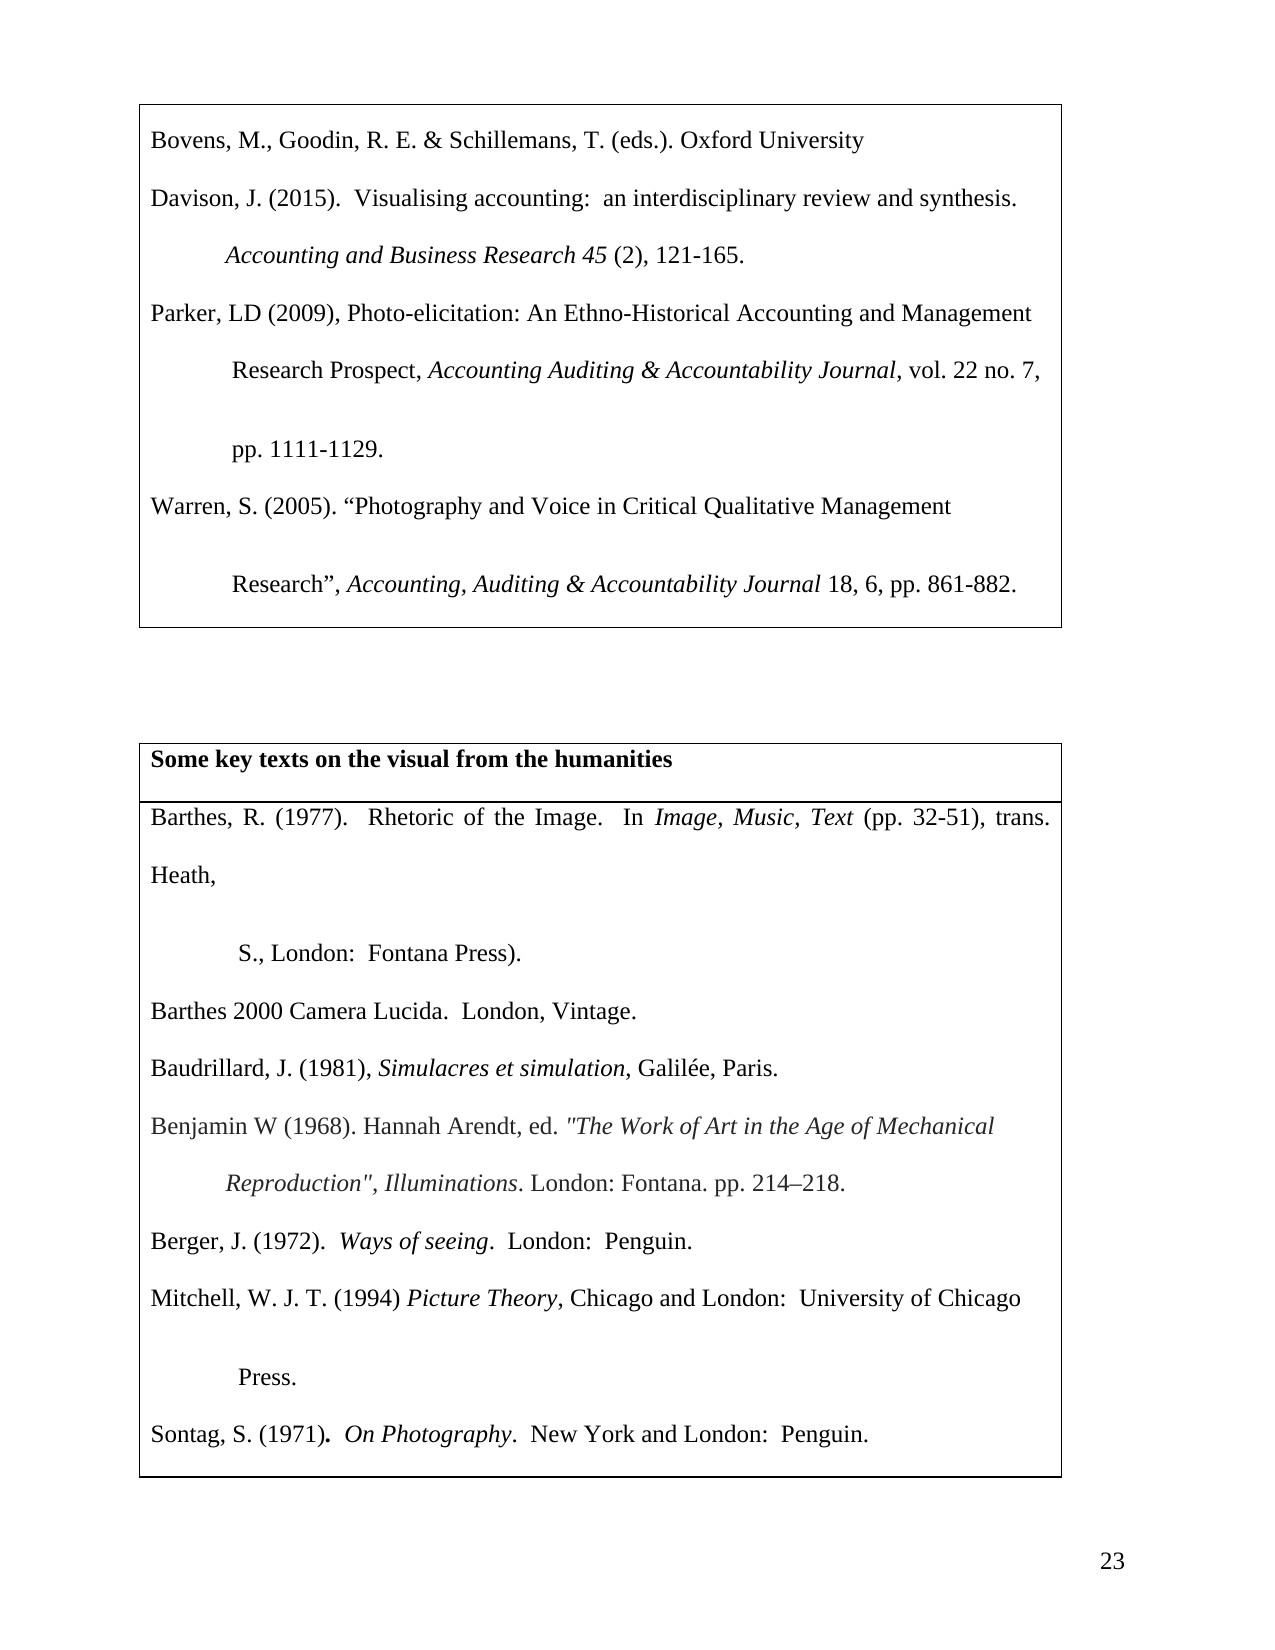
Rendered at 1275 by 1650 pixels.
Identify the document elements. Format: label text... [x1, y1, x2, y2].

table_header Some key texts on the visual from the humanities [140, 744, 1061, 801]
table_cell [140, 105, 1061, 627]
table_cell Barthes, R. (1977). Rhetoric of the Image. In Image, Music, Text (pp. 32-51), trans. Heath, S., London: Fontana Press). Barthes 2000 Camera Lucida. London, Vintage. Baudrillard, J. (1981), Simulacres et simulation, Galilée, Paris. Benjamin W (1968). Hannah Arendt, ed. "The Work of Art in the Age of Mechanical Reproduction", Illuminations. London: Fontana. pp. 214–218. Berger, J. (1972). Ways of seeing. London: Penguin. Mitchell, W. J. T. (1994) Picture Theory, Chicago and London: University of Chicago Press. Sontag, S. (1971). On Photography. New York and London: Penguin. [140, 803, 1061, 1476]
